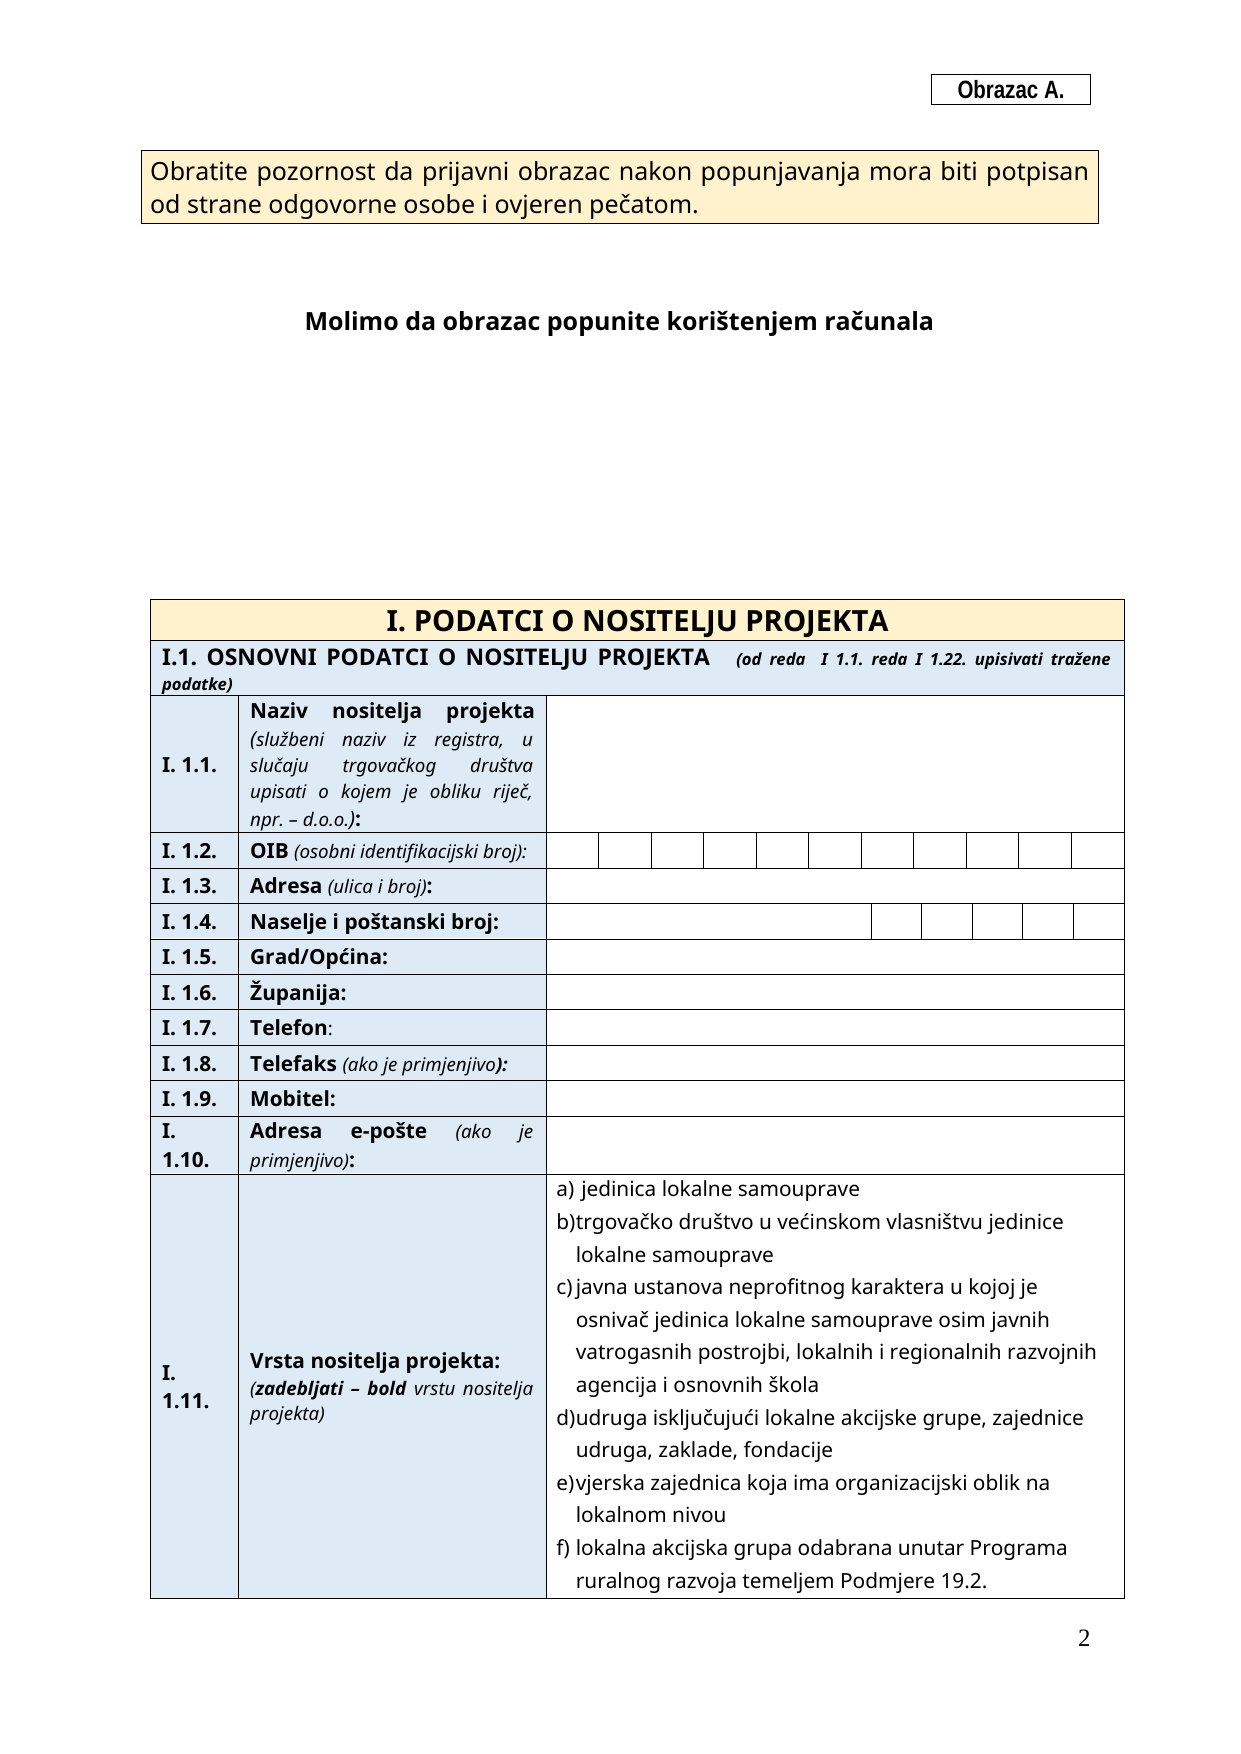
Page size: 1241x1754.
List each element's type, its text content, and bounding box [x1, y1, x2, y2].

table_cell [1074, 904, 1124, 938]
table_cell [967, 833, 1018, 868]
table_cell I. 1.10. [151, 1117, 238, 1173]
table_cell I. 1.5. [151, 940, 238, 974]
table_cell I. 1.8. [151, 1046, 238, 1080]
text Obratite pozornost da prijavni obrazac nakon popunjavanja mora biti potpisan od strane odgovorne osobe i ovjeren pečatom. [142, 151, 1098, 223]
table_cell I. 1.11. [151, 1175, 238, 1598]
table_cell I. 1.6. [151, 975, 238, 1009]
table_cell [872, 904, 921, 938]
table_cell [973, 904, 1022, 938]
table_cell [547, 696, 1124, 832]
table_cell Vrsta nositelja projekta: (zadebljati – bold vrstu nositelja projekta) [239, 1175, 546, 1598]
table_cell [547, 940, 1124, 974]
table_cell I. 1.7. [151, 1010, 238, 1045]
table_cell [914, 833, 966, 868]
table_header I. PODATCI O NOSITELJU PROJEKTA [151, 600, 1124, 640]
table_cell [547, 975, 1124, 1009]
table_cell I. 1.1. [151, 696, 238, 832]
table_cell [862, 833, 913, 868]
table_cell [599, 833, 651, 868]
table_cell Mobitel: [239, 1081, 546, 1116]
table_cell [547, 833, 598, 868]
table_cell Naziv nositelja projekta (službeni naziv iz registra, u slučaju trgovačkog društva upisati o kojem je obliku riječ, npr. – d.o.o.): [239, 696, 546, 832]
table_cell I. 1.3. [151, 869, 238, 903]
table_cell [922, 904, 972, 938]
table_cell [547, 1081, 1124, 1116]
table_cell [809, 833, 861, 868]
table_cell Grad/Općina: [239, 940, 546, 974]
table_cell [547, 1117, 1124, 1173]
table_cell [757, 833, 808, 868]
table_cell [1072, 833, 1124, 868]
table_cell I.1. OSNOVNI PODATCI O NOSITELJU PROJEKTA (od reda I 1.1. reda I 1.22. upisivati tražene podatke) [151, 641, 1124, 695]
table_cell Telefon: [239, 1010, 546, 1045]
table_cell Županija: [239, 975, 546, 1009]
table_cell [547, 869, 1124, 903]
table_cell [704, 833, 756, 868]
table_cell OIB (osobni identifikacijski broj): [239, 833, 546, 868]
table_cell Naselje i poštanski broj: [239, 904, 546, 938]
table_cell [1023, 904, 1073, 938]
table_cell [547, 1046, 1124, 1080]
table_cell Adresa e-pošte (ako je primjenjivo): [239, 1117, 546, 1173]
text Molimo da obrazac popunite korištenjem računala [149, 304, 1090, 338]
table_cell [547, 1010, 1124, 1045]
table_cell [1019, 833, 1071, 868]
table_cell I. 1.2. [151, 833, 238, 868]
table_cell jedinica lokalne samouprave trgovačko društvo u većinskom vlasništvu jedinice lokalne samouprave javna ustanova neprofitnog karaktera u kojoj je osnivač jedinica lokalne samouprave osim javnih vatrogasnih postrojbi, lokalnih i regionalnih razvojnih agencija i osnovnih škola udruga isključujući lokalne akcijske grupe, zajednice udruga, zaklade, fondacije vjerska zajednica koja ima organizacijski oblik na lokalnom nivou lokalna akcijska grupa odabrana unutar Programa ruralnog razvoja temeljem Podmjere 19.2. [547, 1175, 1124, 1598]
table_cell Telefaks (ako je primjenjivo): [239, 1046, 546, 1080]
table_cell Adresa (ulica i broj): [239, 869, 546, 903]
table_cell [547, 904, 871, 938]
table_cell I. 1.4. [151, 904, 238, 938]
table_cell I. 1.9. [151, 1081, 238, 1116]
table_cell [652, 833, 703, 868]
